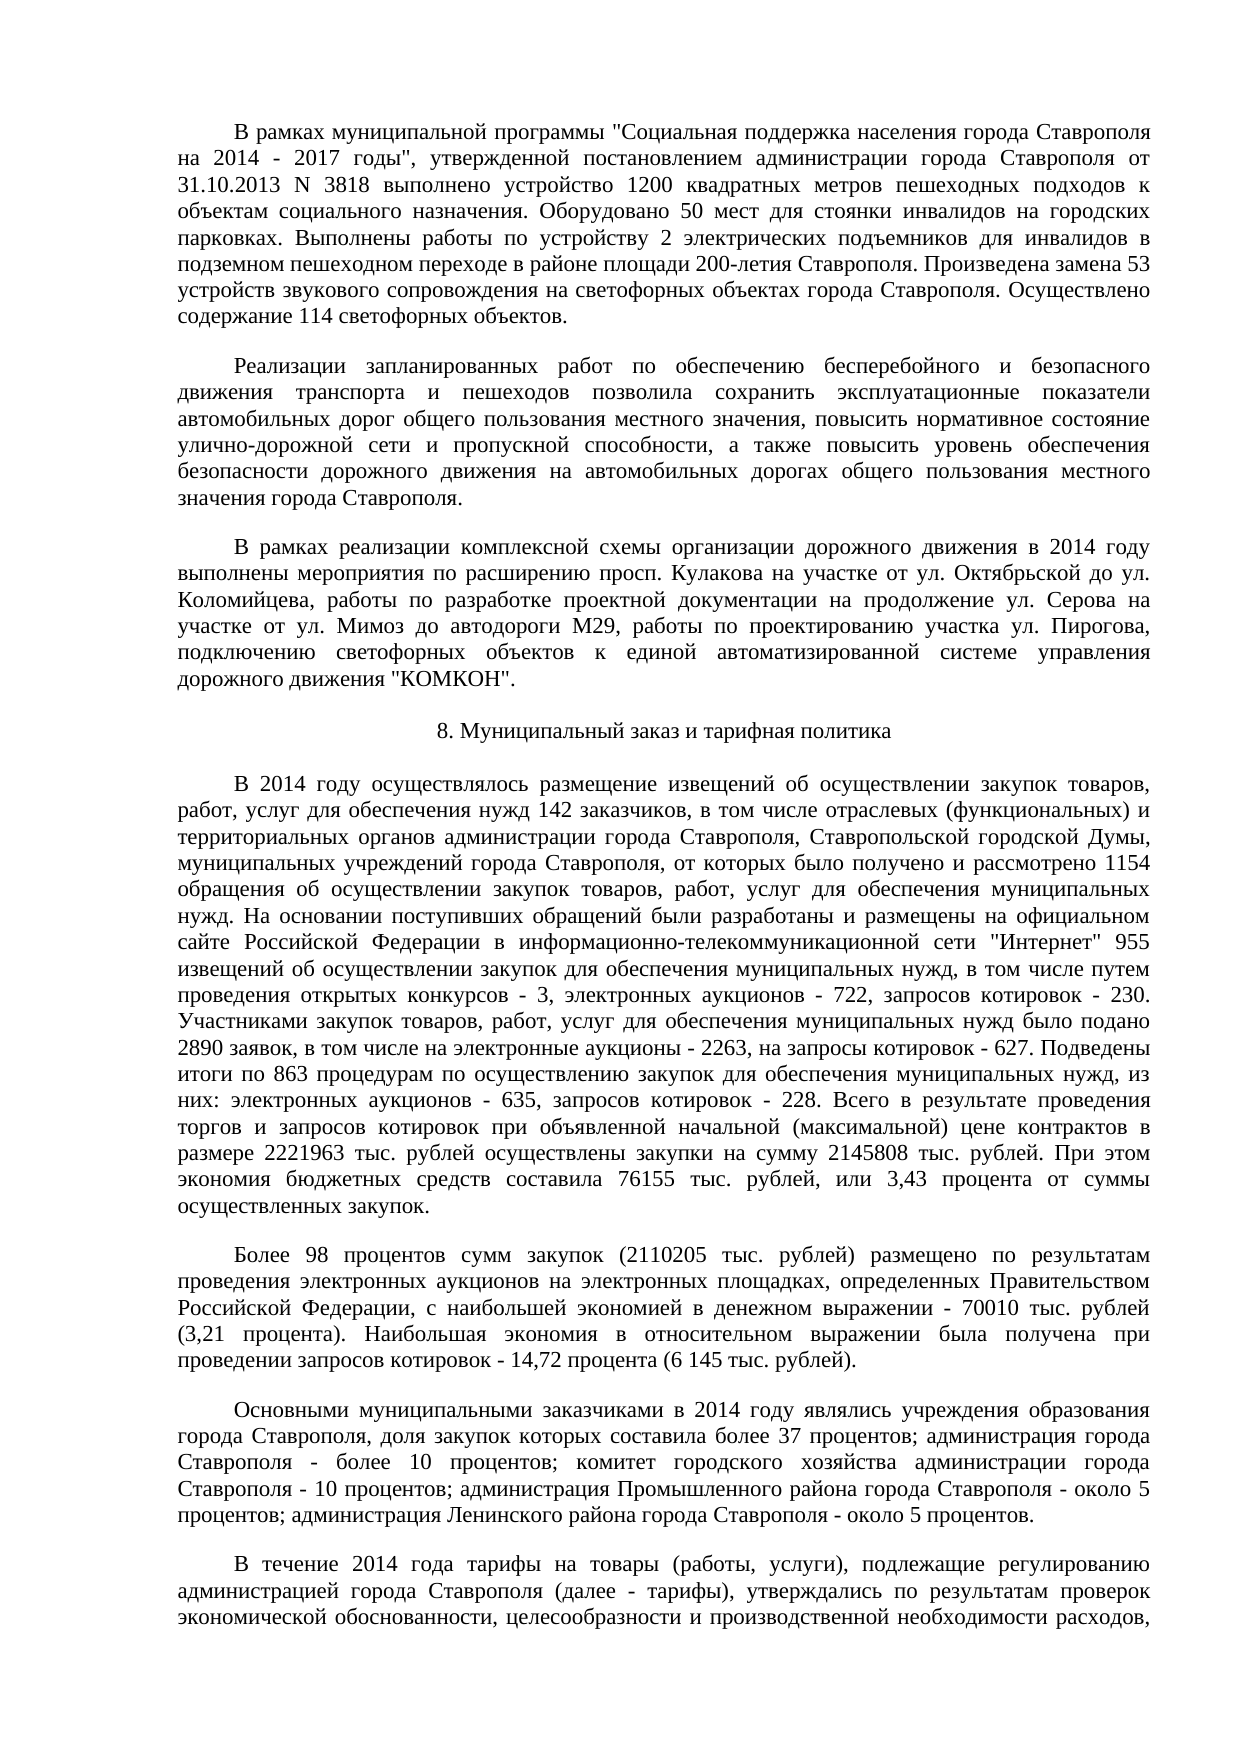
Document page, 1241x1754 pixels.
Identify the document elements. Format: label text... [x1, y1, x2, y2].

text Реализации запланированных работ по обеспечению бесперебойного и безопасного движения транспорта и пешеходов позволила сохранить эксплуатационные показатели автомобильных дорог общего пользования местного значения, повысить нормативное состояние улично-дорожной сети и пропускной способности, а также повысить уровень обеспечения безопасности дорожного движения на автомобильных дорогах общего пользования местного значения города Ставрополя. [177, 352, 1152, 510]
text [177, 1550, 1152, 1629]
text 8. Муниципальный заказ и тарифная политика [177, 717, 1152, 744]
text В 2014 году осуществлялось размещение извещений об осуществлении закупок товаров, работ, услуг для обеспечения нужд 142 заказчиков, в том числе отраслевых (функциональных) и территориальных органов администрации города Ставрополя, Ставропольской городской Думы, муниципальных учреждений города Ставрополя, от которых было получено и рассмотрено 1154 обращения об осуществлении закупок товаров, работ, услуг для обеспечения муниципальных нужд. На основании поступивших обращений были разработаны и размещены на официальном сайте Российской Федерации в информационно-телекоммуникационной сети "Интернет" 955 извещений об осуществлении закупок для обеспечения муниципальных нужд, в том числе путем проведения открытых конкурсов - 3, электронных аукционов - 722, запросов котировок - 230. Участниками закупок товаров, работ, услуг для обеспечения муниципальных нужд было подано 2890 заявок, в том числе на электронные аукционы - 2263, на запросы котировок - 627. Подведены итоги по 863 процедурам по осуществлению закупок для обеспечения муниципальных нужд, из них: электронных аукционов - 635, запросов котировок - 228. Всего в результате проведения торгов и запросов котировок при объявленной начальной (максимальной) цене контрактов в размере 2221963 тыс. рублей осуществлены закупки на сумму 2145808 тыс. рублей. При этом экономия бюджетных средств составила 76155 тыс. рублей, или 3,43 процента от суммы осуществленных закупок. [177, 770, 1152, 1218]
text В рамках муниципальной программы "Социальная поддержка населения города Ставрополя на 2014 - 2017 годы", утвержденной постановлением администрации города Ставрополя от 31.10.2013 N 3818 выполнено устройство 1200 квадратных метров пешеходных подходов к объектам социального назначения. Оборудовано 50 мест для стоянки инвалидов на городских парковках. Выполнены работы по устройству 2 электрических подъемников для инвалидов в подземном пешеходном переходе в районе площади 200-летия Ставрополя. Произведена замена 53 устройств звукового сопровождения на светофорных объектах города Ставрополя. Осуществлено содержание 114 светофорных объектов. [177, 118, 1152, 329]
text Более 98 процентов сумм закупок (2110205 тыс. рублей) размещено по результатам проведения электронных аукционов на электронных площадках, определенных Правительством Российской Федерации, с наибольшей экономией в денежном выражении - 70010 тыс. рублей (3,21 процента). Наибольшая экономия в относительном выражении была получена при проведении запросов котировок - 14,72 процента (6 145 тыс. рублей). [177, 1241, 1152, 1373]
text В рамках реализации комплексной схемы организации дорожного движения в 2014 году выполнены мероприятия по расширению просп. Кулакова на участке от ул. Октябрьской до ул. Коломийцева, работы по разработке проектной документации на продолжение ул. Серова на участке от ул. Мимоз до автодороги М29, работы по проектированию участка ул. Пирогова, подключению светофорных объектов к единой автоматизированной системе управления дорожного движения "КОМКОН". [177, 533, 1152, 691]
text Основными муниципальными заказчиками в 2014 году являлись учреждения образования города Ставрополя, доля закупок которых составила более 37 процентов; администрация города Ставрополя - более 10 процентов; комитет городского хозяйства администрации города Ставрополя - 10 процентов; администрация Промышленного района города Ставрополя - около 5 процентов; администрация Ленинского района города Ставрополя - около 5 процентов. [177, 1396, 1152, 1527]
